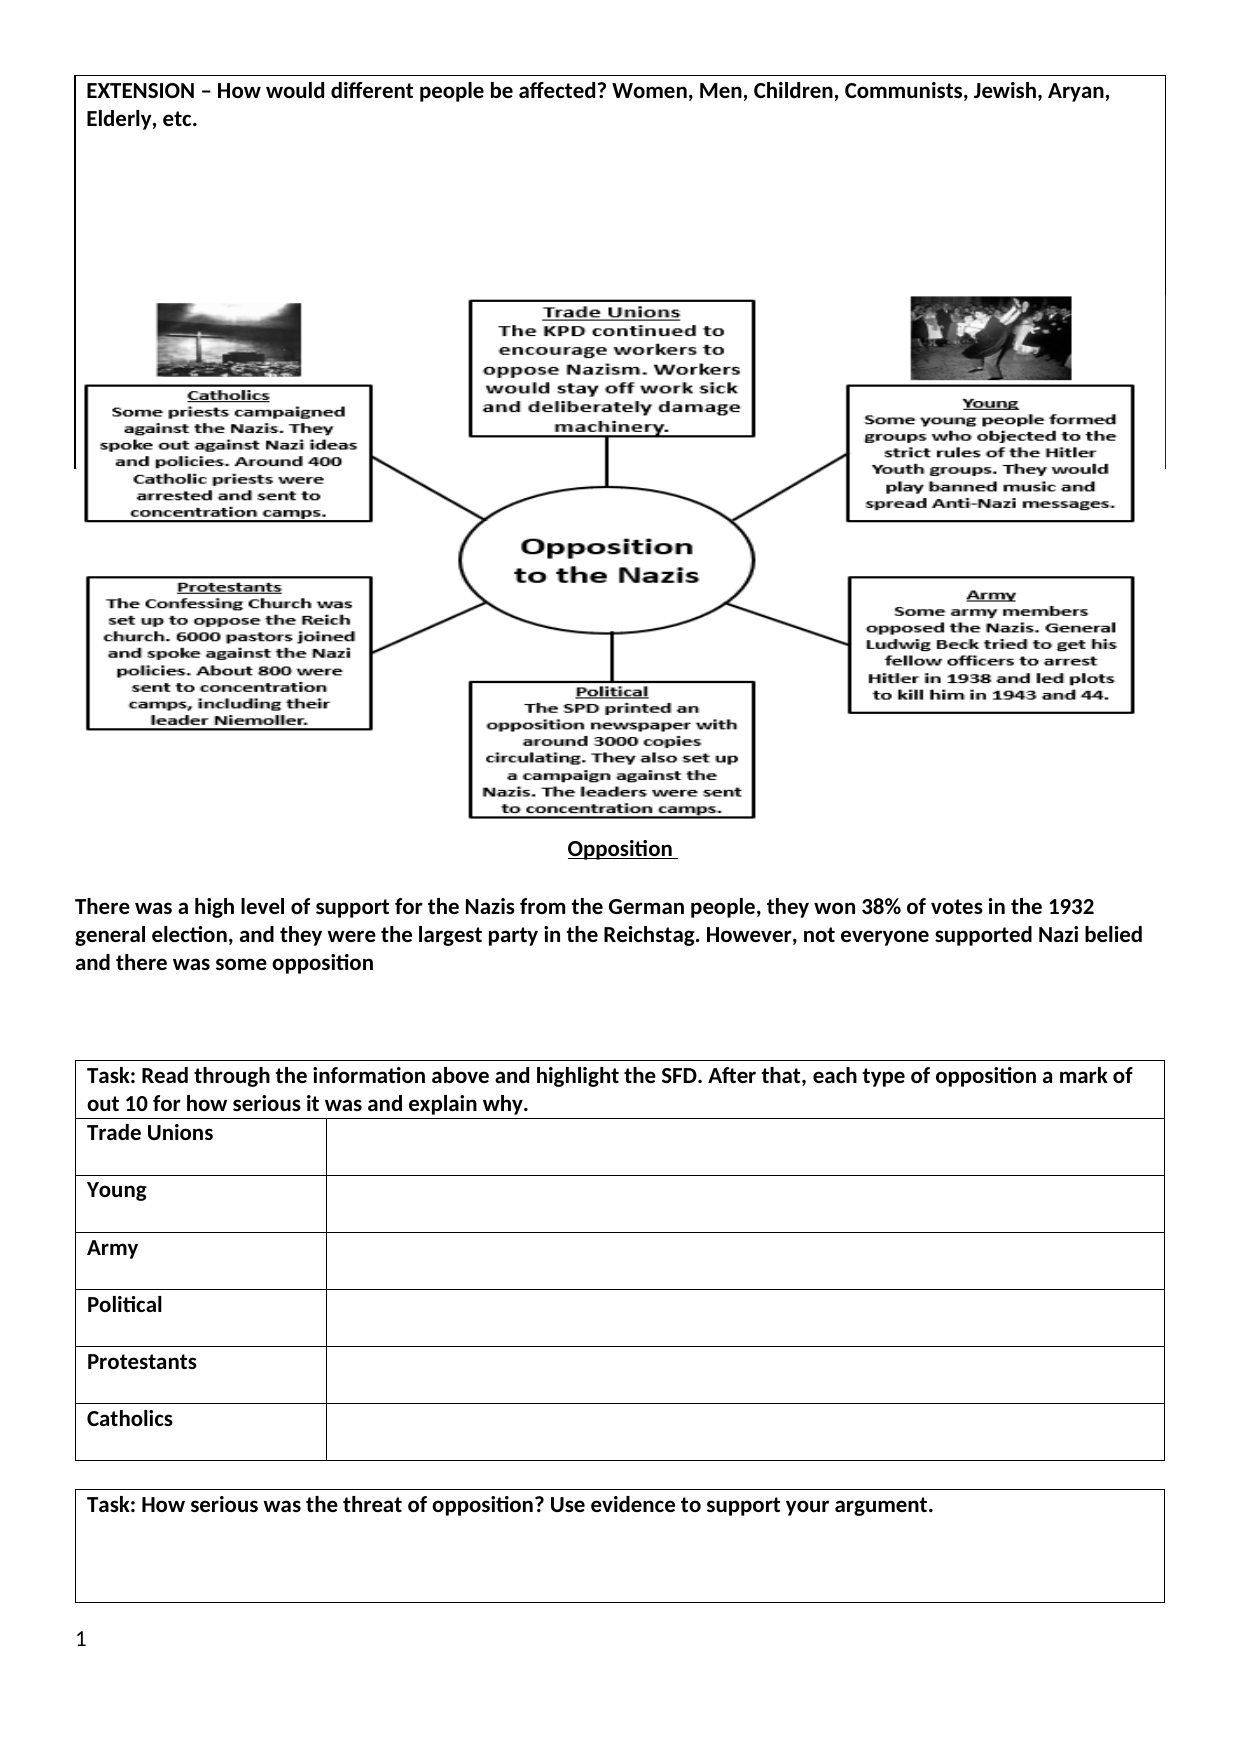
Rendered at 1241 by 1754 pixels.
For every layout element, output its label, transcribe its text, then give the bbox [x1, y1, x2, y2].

table_cell [327, 1119, 1164, 1174]
text Opposition [75, 469, 1165, 862]
table_cell Protestants [76, 1347, 326, 1403]
table_cell Catholics [76, 1404, 326, 1460]
text There was a high level of support for the Nazis from the German people, they won 38% of votes in the 1932 general election, and they were the largest party in the Reichstag. However, not everyone supported Nazi belied and there was some opposition [75, 892, 1165, 976]
table_cell [327, 1233, 1164, 1289]
table_header Task: Read through the information above and highlight the SFD. After that, each type of opposition a mark of out 10 for how serious it was and explain why. [76, 1061, 1164, 1117]
table_header EXTENSION – How would different people be affected? Women, Men, Children, Communists, Jewish, Aryan, Elderly, etc. [76, 76, 1165, 295]
table_cell [327, 1347, 1164, 1403]
table_cell [327, 1290, 1164, 1346]
table_cell [327, 1176, 1164, 1232]
picture [76, 295, 1166, 822]
table_cell Political [76, 1290, 326, 1346]
table_cell Trade Unions [76, 1119, 326, 1174]
table_cell Army [76, 1233, 326, 1289]
table_cell [327, 1404, 1164, 1460]
table_cell Young [76, 1176, 326, 1232]
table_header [76, 1490, 1164, 1602]
